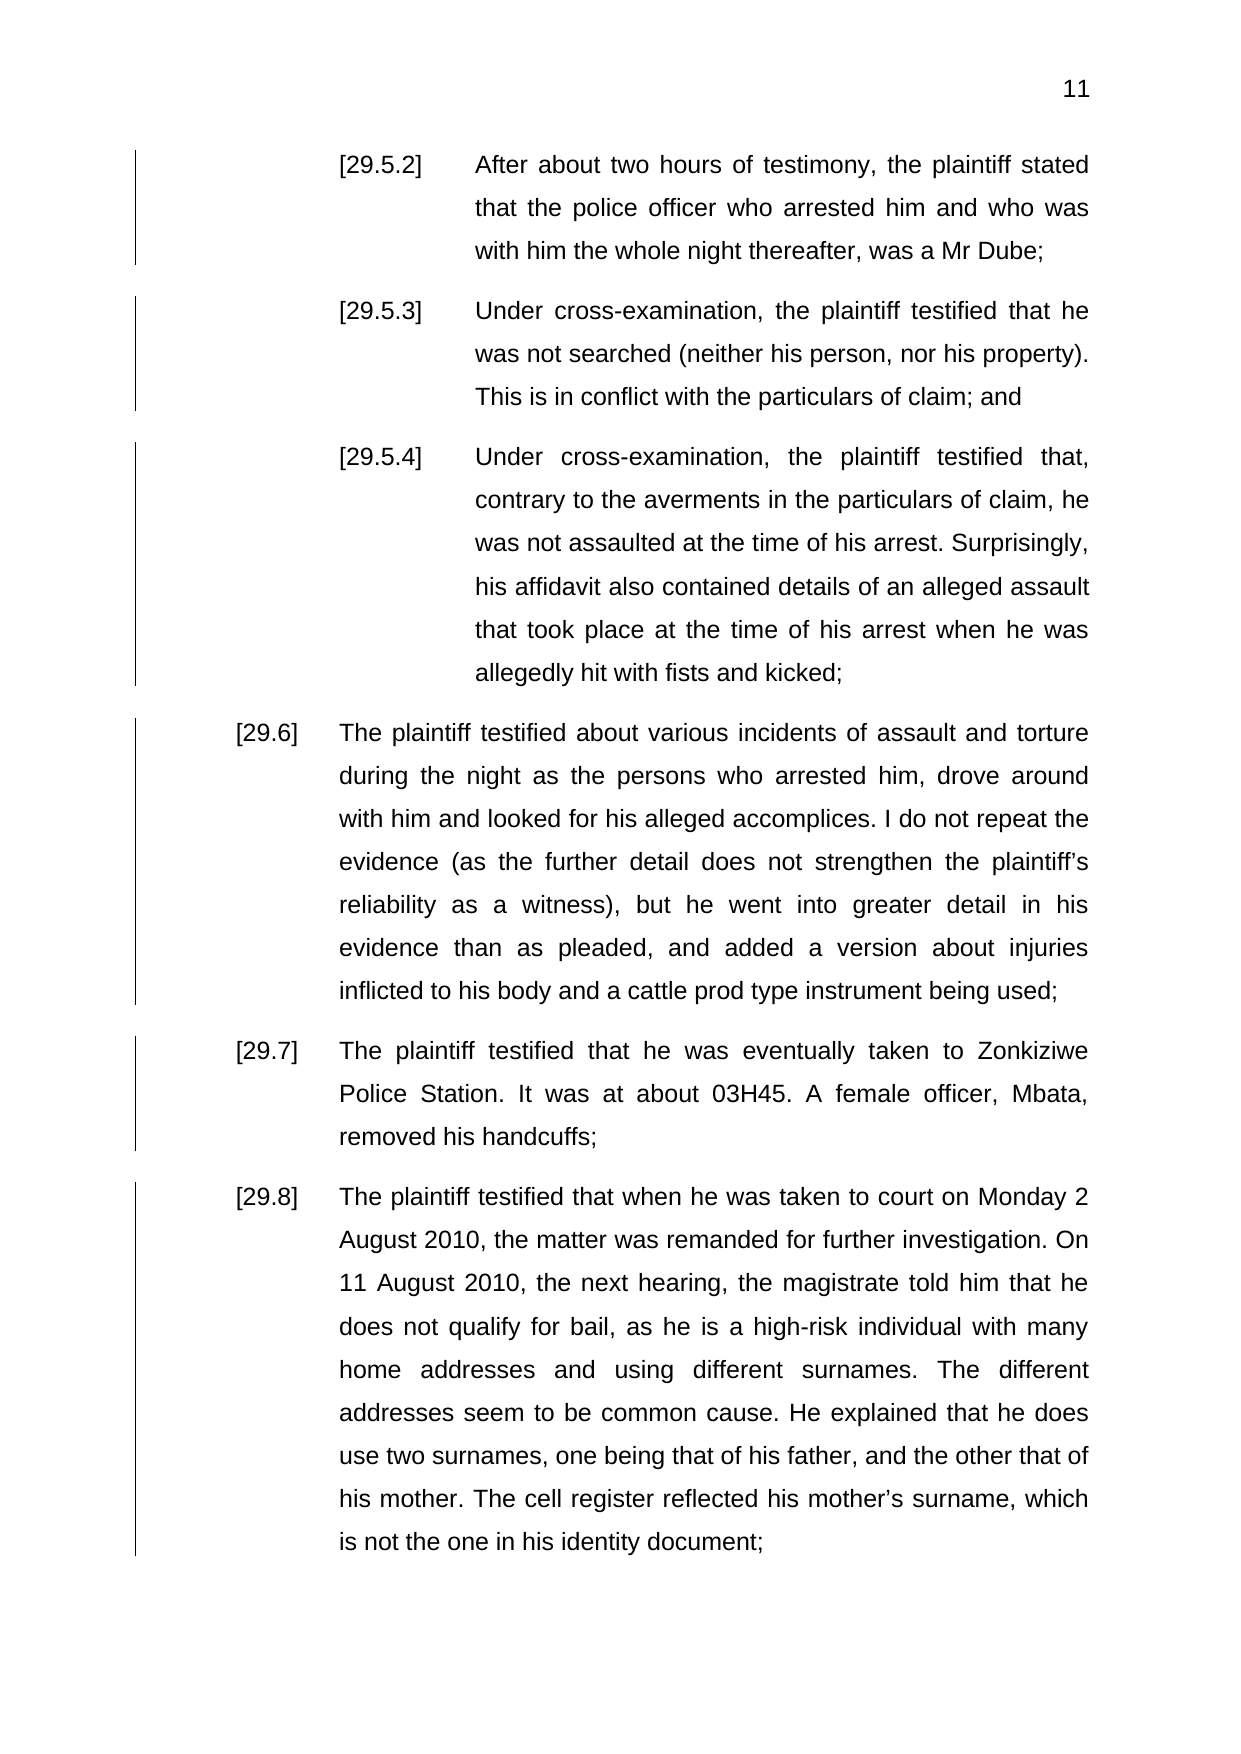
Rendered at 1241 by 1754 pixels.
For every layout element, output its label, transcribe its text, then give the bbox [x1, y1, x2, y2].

list [29.5.4] Under cross-examination, the plaintiff testified that, contrary to the averments in the particulars of claim, he was not assaulted at the time of his arrest. Surprisingly, his affidavit also contained details of an alleged assault that took place at the time of his arrest when he was allegedly hit with fists and kicked; [339, 442, 1090, 686]
list [29.8] The plaintiff testified that when he was taken to court on Monday 2 August 2010, the matter was remanded for further investigation. On 11 August 2010, the next hearing, the magistrate told him that he does not qualify for bail, as he is a high-risk individual with many home addresses and using different surnames. The different addresses seem to be common cause. He explained that he does use two surnames, one being that of his father, and the other that of his mother. The cell register reflected his mother’s surname, which is not the one in his identity document; [236, 1182, 1090, 1556]
list [29.7] The plaintiff testified that he was eventually taken to Zonkiziwe Police Station. It was at about 03H45. A female officer, Mbata, removed his handcuffs; [236, 1036, 1090, 1151]
list [29.5.2] After about two hours of testimony, the plaintiff stated that the police officer who arrested him and who was with him the whole night thereafter, was a Mr Dube; [339, 150, 1090, 265]
list [29.6] The plaintiff testified about various incidents of assault and torture during the night as the persons who arrested him, drove around with him and looked for his alleged accomplices. I do not repeat the evidence (as the further detail does not strengthen the plaintiff’s reliability as a witness), but he went into greater detail in his evidence than as pleaded, and added a version about injuries inflicted to his body and a cattle prod type instrument being used; [236, 717, 1090, 1005]
list [29.5.3] Under cross-examination, the plaintiff testified that he was not searched (neither his person, nor his property). This is in conflict with the particulars of claim; and [339, 296, 1090, 411]
